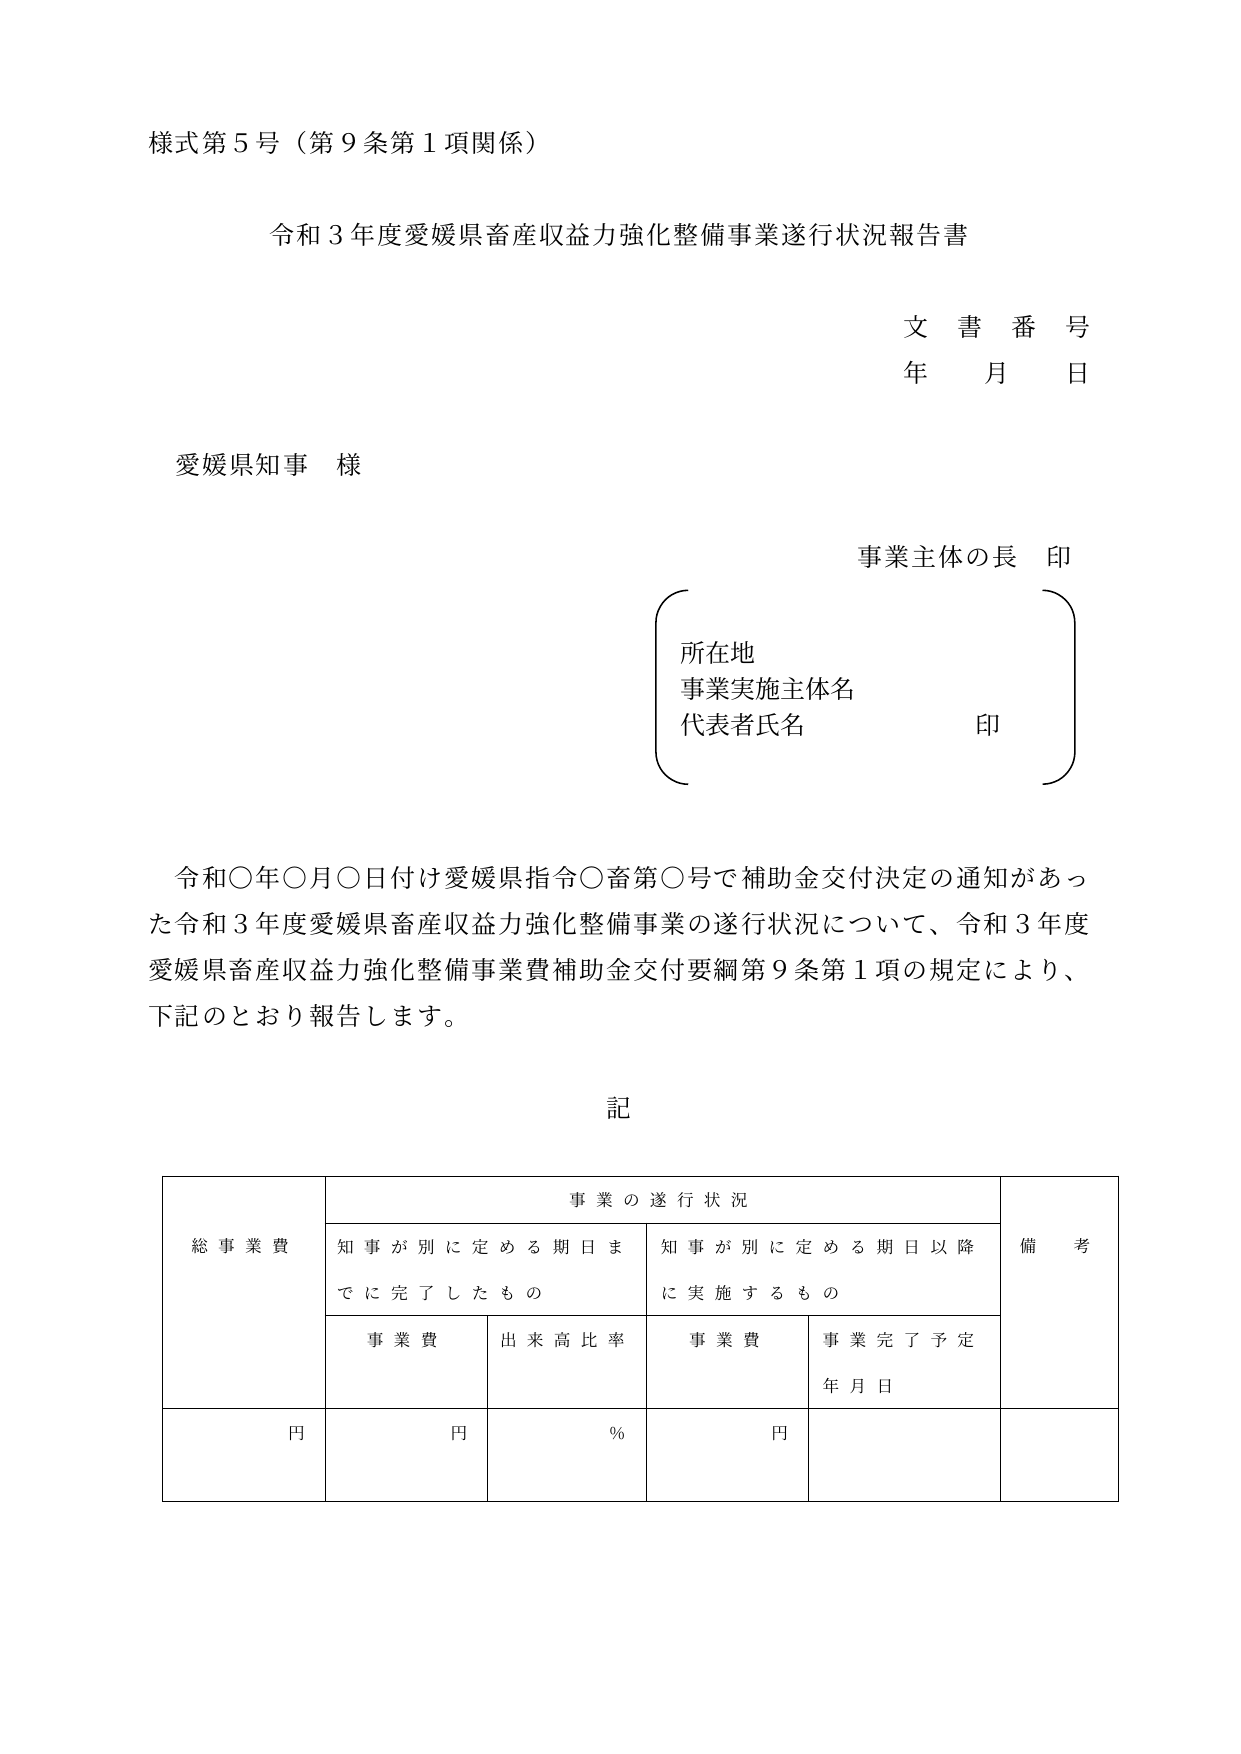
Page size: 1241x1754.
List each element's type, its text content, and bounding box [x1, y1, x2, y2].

text 愛媛県知事 様 [148, 441, 1092, 486]
text 様式第５号（第９条第１項関係） [148, 119, 1092, 165]
table_header 事業の遂行状況 [326, 1177, 1000, 1222]
text 年 月 日 [148, 349, 1092, 394]
table_header 備 考 [1001, 1177, 1118, 1408]
subtitle 記 [148, 1084, 1092, 1129]
table_cell ％ [488, 1409, 646, 1501]
table_cell 円 [163, 1409, 325, 1501]
table_cell 知事が別に定める期日以降に実施するもの [647, 1224, 1000, 1315]
text 文 書 番 号 [148, 303, 1092, 349]
table_cell 事業費 [647, 1316, 808, 1408]
table_cell 円 [647, 1409, 808, 1501]
table_cell 事業完了予定年月日 [809, 1316, 1000, 1408]
table_cell 円 [326, 1409, 487, 1501]
table_header 総事業費 [163, 1177, 325, 1408]
text 令和〇年○月○日付け愛媛県指令〇畜第○号で補助金交付決定の通知があった令和３年度愛媛県畜産収益力強化整備事業の遂行状況について、令和３年度愛媛県畜産収益力強化整備事業費補助金交付要綱第９条第１項の規定により、下記のとおり報告します。 [148, 854, 1092, 1038]
text 令和３年度愛媛県畜産収益力強化整備事業遂行状況報告書 [148, 211, 1092, 257]
table_cell [809, 1409, 1000, 1501]
table_cell 出来高比率 [488, 1316, 646, 1408]
table_cell [1001, 1409, 1118, 1501]
table_cell 事業費 [326, 1316, 487, 1408]
table_cell 知事が別に定める期日までに完了したもの [326, 1224, 646, 1315]
text 事業主体の長 印 [148, 532, 1073, 578]
